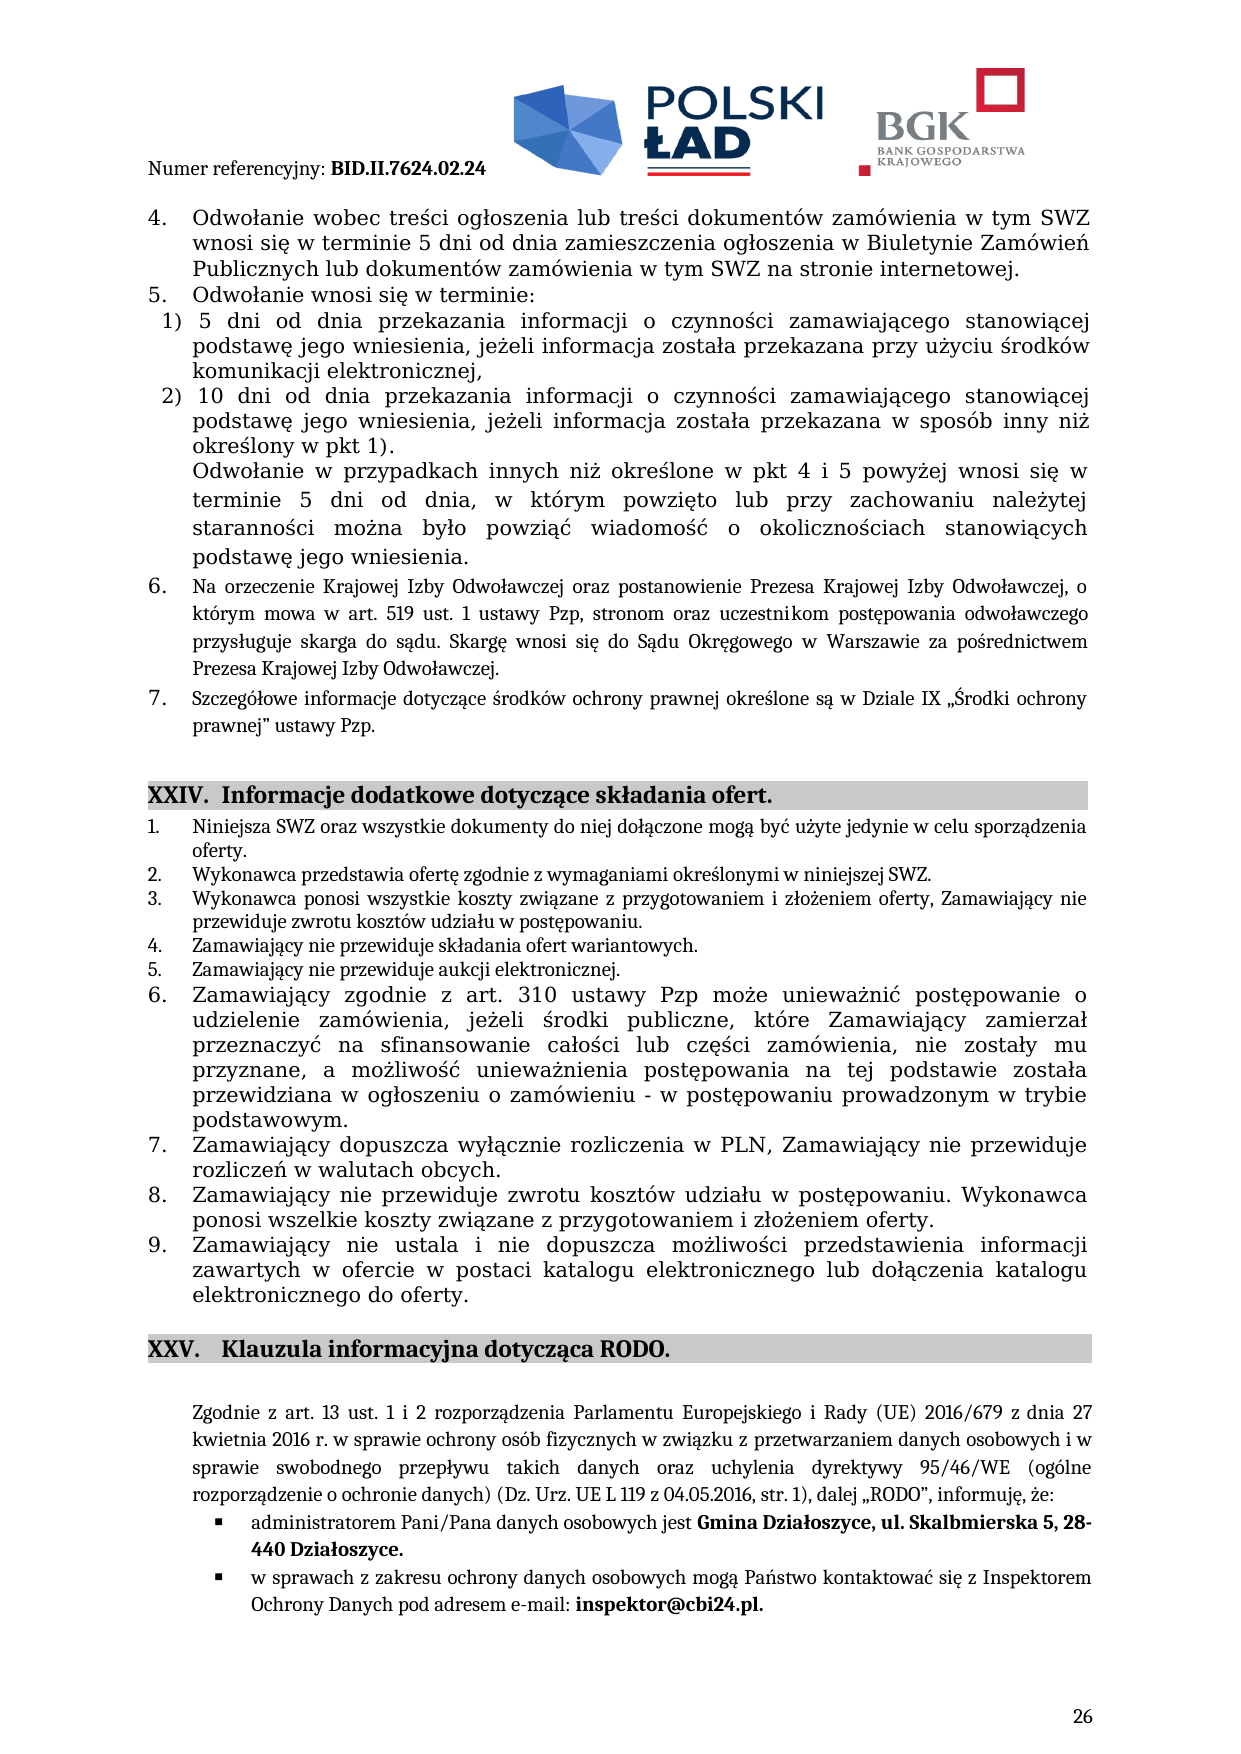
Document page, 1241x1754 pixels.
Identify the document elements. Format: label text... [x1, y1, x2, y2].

text 1) 5 dni od dnia przekazania informacji o czynności zamawiającego stanowiącej podstawę jego wniesienia, jeżeli informacja została przekazana przy użyciu środków komunikacji elektronicznej, [161, 308, 1091, 383]
list Zamawiający nie ustala i nie dopuszcza możliwości przedstawienia informacji zawartych w ofercie w postaci katalogu elektronicznego lub dołączenia katalogu elektronicznego do oferty. [148, 1232, 1088, 1307]
list Zamawiający nie przewiduje zwrotu kosztów udziału w postępowaniu. Wykonawca ponosi wszelkie koszty związane z przygotowaniem i złożeniem oferty. [148, 1182, 1088, 1232]
list Wykonawca ponosi wszystkie koszty związane z przygotowaniem i złożeniem oferty, Zamawiający nie przewiduje zwrotu kosztów udziału w postępowaniu. [148, 886, 1088, 934]
picture [858, 68, 1025, 176]
list Niniejsza SWZ oraz wszystkie dokumenty do niej dołączone mogą być użyte jedynie w celu sporządzenia oferty. [148, 814, 1088, 862]
list administratorem Pani/Pana danych osobowych jest Gmina Działoszyce, ul. Skalbmierska 5, 28-440 Działoszyce. [214, 1511, 1092, 1562]
list Odwołanie wnosi się w terminie: [148, 282, 1091, 307]
text Odwołanie w przypadkach innych niż określone w pkt 4 i 5 powyżej wnosi się w terminie 5 dni od dnia, w którym powzięto lub przy zachowaniu należytej staranności można było powziąć wiadomość o okolicznościach stanowiących podstawę jego wniesienia. [192, 458, 1088, 569]
list Zamawiający zgodnie z art. 310 ustawy Pzp może unieważnić postępowanie o udzielenie zamówienia, jeżeli środki publiczne, które Zamawiający zamierzał przeznaczyć na sfinansowanie całości lub części zamówienia, nie zostały mu przyznane, a możliwość unieważnienia postępowania na tej podstawie została przewidziana w ogłoszeniu o zamówieniu - w postępowaniu prowadzonym w trybie podstawowym. [148, 982, 1088, 1132]
list Szczegółowe informacje dotyczące środków ochrony prawnej określone są w Dziale IX „Środki ochrony prawnej” ustawy Pzp. [148, 684, 1088, 738]
list Zamawiający nie przewiduje aukcji elektronicznej. [148, 958, 1088, 982]
list Na orzeczenie Krajowej Izby Odwoławczej oraz postanowienie Prezesa Krajowej Izby Odwoławczej, o którym mowa w art. 519 ust. 1 ustawy Pzp, stronom oraz uczestnikom postępowania odwoławczego przysługuje skarga do sądu. Skargę wnosi się do Sądu Okręgowego w Warszawie za pośrednictwem Prezesa Krajowej Izby Odwoławczej. [148, 573, 1088, 681]
list Wykonawca przedstawia ofertę zgodnie z wymaganiami określonymi w niniejszej SWZ. [148, 862, 1088, 886]
text XXIV. Informacje dodatkowe dotyczące składania ofert. [148, 781, 1088, 810]
text Zgodnie z art. 13 ust. 1 i 2 rozporządzenia Parlamentu Europejskiego i Rady (UE) 2016/679 z dnia 27 kwietnia 2016 r. w sprawie ochrony osób fizycznych w związku z przetwarzaniem danych osobowych i w sprawie swobodnego przepływu takich danych oraz uchylenia dyrektywy 95/46/WE (ogólne rozporządzenie o ochronie danych) (Dz. Urz. UE L 119 z 04.05.2016, str. 1), dalej „RODO”, informuję, że: [192, 1401, 1092, 1507]
list Odwołanie wobec treści ogłoszenia lub treści dokumentów zamówienia w tym SWZ wnosi się w terminie 5 dni od dnia zamieszczenia ogłoszenia w Biuletynie Zamówień Publicznych lub dokumentów zamówienia w tym SWZ na stronie internetowej. [148, 204, 1091, 281]
list w sprawach z zakresu ochrony danych osobowych mogą Państwo kontaktować się z Inspektorem Ochrony Danych pod adresem e-mail: inspektor@cbi24.pl. [214, 1566, 1092, 1617]
text 2) 10 dni od dnia przekazania informacji o czynności zamawiającego stanowiącej podstawę jego wniesienia, jeżeli informacja została przekazana w sposób inny niż określony w pkt 1). [161, 383, 1091, 458]
picture [513, 85, 823, 176]
list Zamawiający dopuszcza wyłącznie rozliczenia w PLN, Zamawiający nie przewiduje rozliczeń w walutach obcych. [148, 1132, 1088, 1182]
list Zamawiający nie przewiduje składania ofert wariantowych. [148, 934, 1088, 958]
list Klauzula informacyjna dotycząca RODO. [148, 1334, 1092, 1363]
